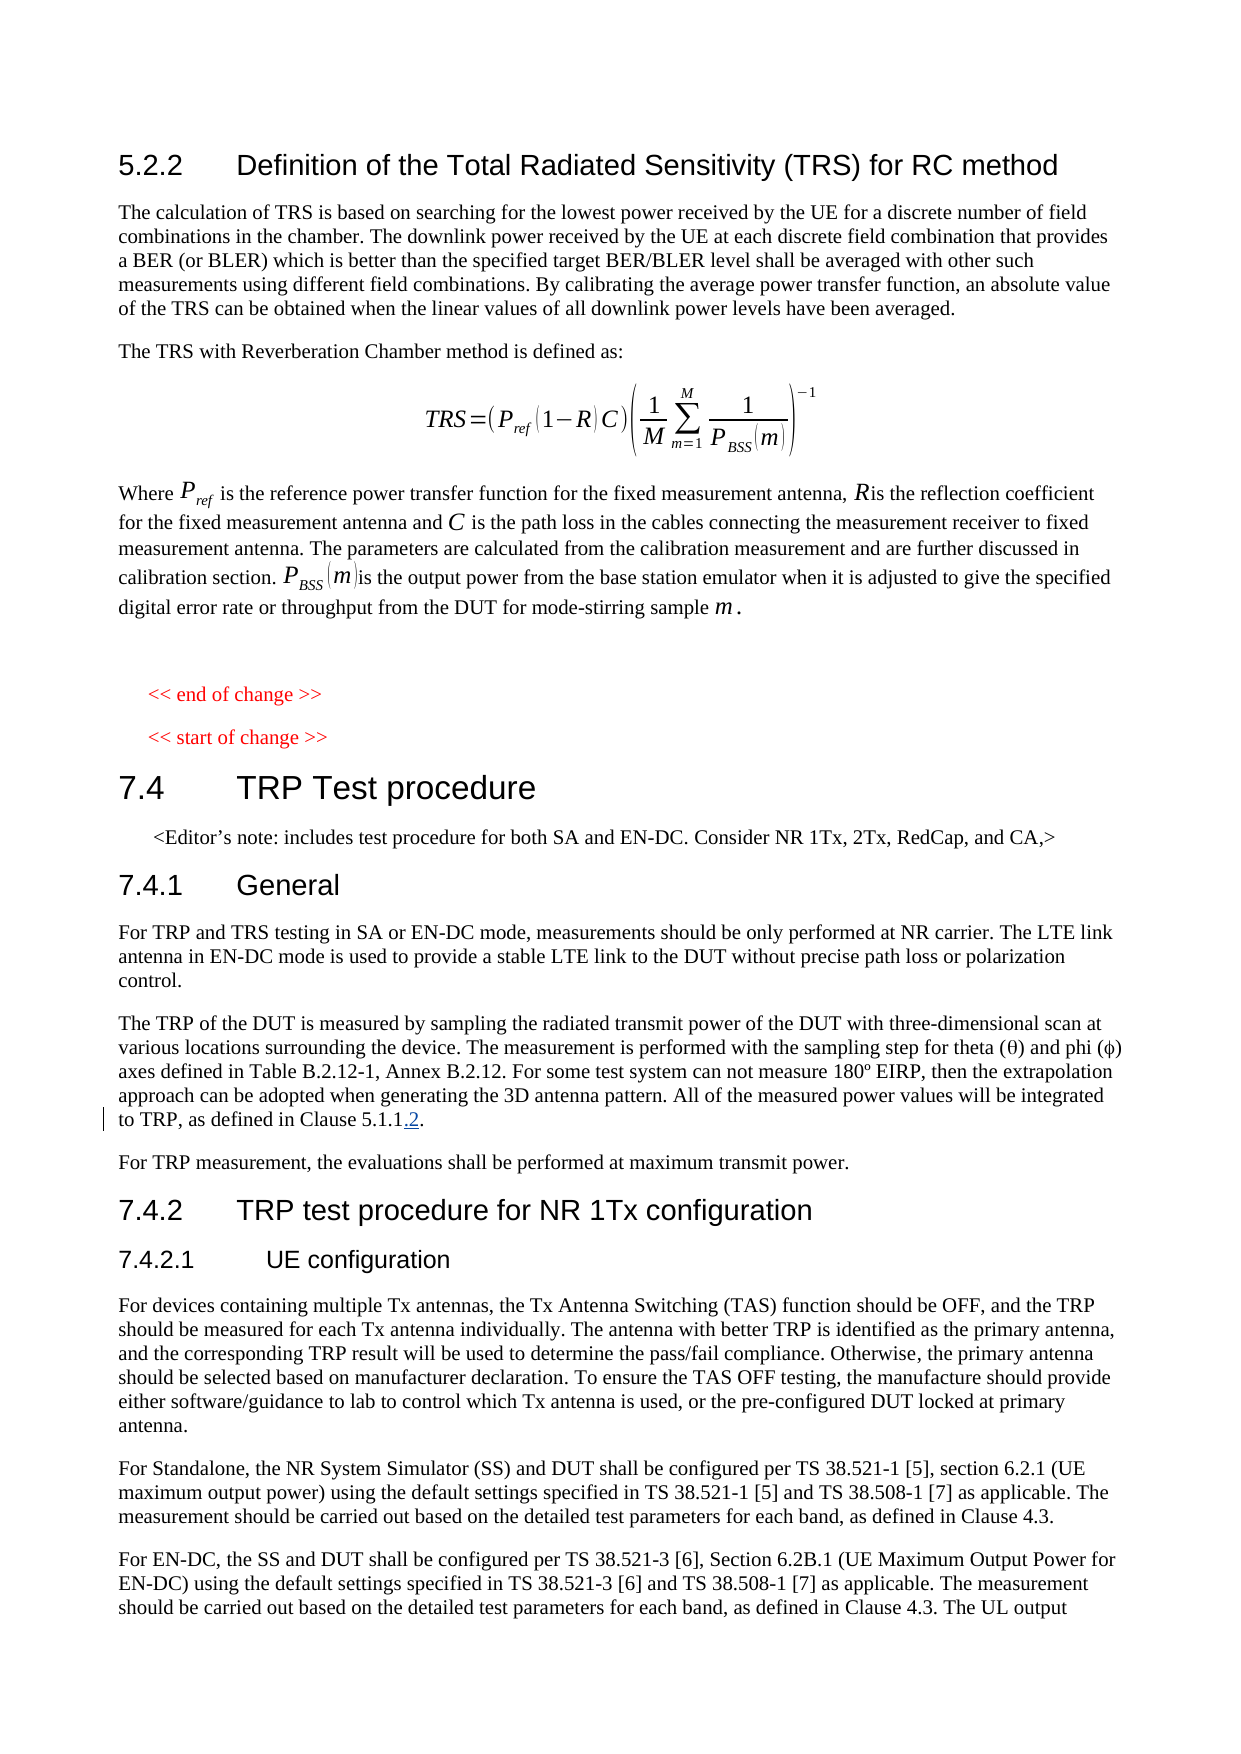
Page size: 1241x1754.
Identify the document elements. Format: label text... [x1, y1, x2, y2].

text For devices containing multiple Tx antennas, the Tx Antenna Switching (TAS) function should be OFF, and the TRP should be measured for each Tx antenna individually. The antenna with better TRP is identified as the primary antenna, and the corresponding TRP result will be used to determine the pass/fail compliance. Otherwise, the primary antenna should be selected based on manufacturer declaration. To ensure the TAS OFF testing, the manufacture should provide either software/guidance to lab to control which Tx antenna is used, or the pre-configured DUT locked at primary antenna. [118, 1293, 1122, 1437]
subtitle 5.2.2 Definition of the Total Radiated Sensitivity (TRS) for RC method [118, 148, 1122, 181]
subtitle 7.4.2.1 UE configuration [118, 1245, 1122, 1274]
text The TRS with Reverberation Chamber method is defined as: [118, 339, 1122, 363]
text << end of change >> [148, 682, 1122, 706]
subtitle 7.4 TRP Test procedure [118, 768, 1122, 806]
text For Standalone, the NR System Simulator (SS) and DUT shall be configured per TS 38.521-1 [5], section 6.2.1 (UE maximum output power) using the default settings specified in TS 38.521-1 [5] and TS 38.508-1 [7] as applicable. The measurement should be carried out based on the detailed test parameters for each band, as defined in Clause 4.3. [118, 1456, 1122, 1528]
text <Editor’s note: includes test procedure for both SA and EN-DC. Consider NR 1Tx, 2Tx, RedCap, and CA,> [148, 825, 1122, 849]
subtitle 7.4.2 TRP test procedure for NR 1Tx configuration [118, 1193, 1122, 1226]
text << start of change >> [148, 725, 1122, 749]
text For TRP measurement, the evaluations shall be performed at maximum transmit power. [118, 1150, 1122, 1174]
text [118, 1547, 1122, 1619]
text The TRP of the DUT is measured by sampling the radiated transmit power of the DUT with three-dimensional scan at various locations surrounding the device. The measurement is performed with the sampling step for theta () and phi () axes defined in Table B.2.12-1, Annex B.2.12. For some test system can not measure 180º EIRP, then the extrapolation approach can be adopted when generating the 3D antenna pattern. All of the measured power values will be integrated to TRP, as defined in Clause 5.1.1. [118, 1011, 1122, 1131]
text The calculation of TRS is based on searching for the lowest power received by the UE for a discrete number of field combinations in the chamber. The downlink power received by the UE at each discrete field combination that provides a BER (or BLER) which is better than the specified target BER/BLER level shall be averaged with other such measurements using different field combinations. By calibrating the average power transfer function, an absolute value of the TRS can be obtained when the linear values of all downlink power levels have been averaged. [118, 200, 1122, 320]
text Where is the reference power transfer function for the fixed measurement antenna, is the reflection coefficient for the fixed measurement antenna and is the path loss in the cables connecting the measurement receiver to fixed measurement antenna. The parameters are calculated from the calibration measurement and are further discussed in calibration section. is the output power from the base station emulator when it is adjusted to give the specified digital error rate or throughput from the DUT for mode-stirring sample [118, 477, 1122, 621]
text For TRP and TRS testing in SA or EN-DC mode, measurements should be only performed at NR carrier. The LTE link antenna in EN-DC mode is used to provide a stable LTE link to the DUT without precise path loss or polarization control. [118, 920, 1122, 992]
subtitle 7.4.1 General [118, 868, 1122, 901]
